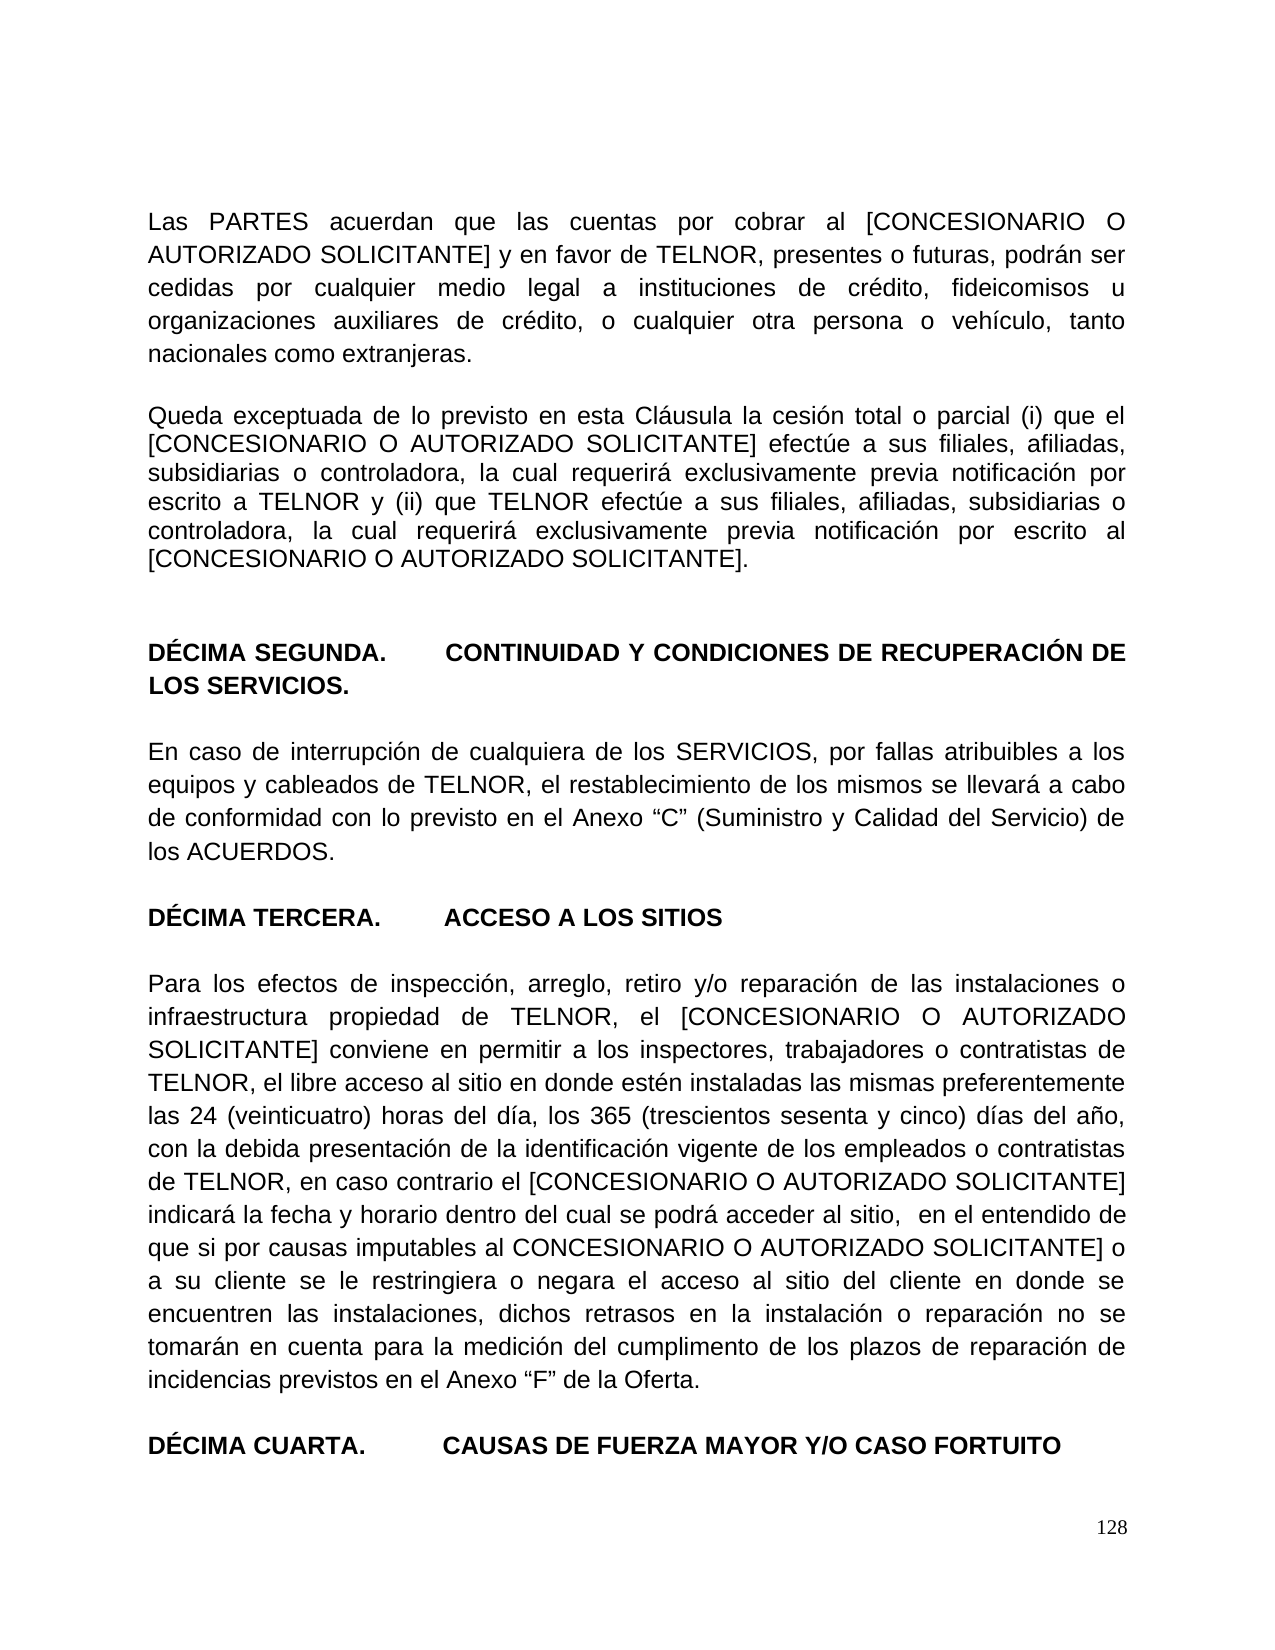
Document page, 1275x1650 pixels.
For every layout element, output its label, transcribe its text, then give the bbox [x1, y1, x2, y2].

text En caso de interrupción de cualquiera de los SERVICIOS, por fallas atribuibles a los equipos y cableados de TELNOR, el restablecimiento de los mismos se llevará a cabo de conformidad con lo previsto en el Anexo “C” (Suministro y Calidad del Servicio) de los ACUERDOS. [148, 737, 1127, 865]
text DÉCIMA SEGUNDA. CONTINUIDAD Y CONDICIONES DE RECUPERACIÓN DE LOS SERVICIOS. [148, 638, 1127, 700]
text Las PARTES acuerdan que las cuentas por cobrar al [CONCESIONARIO O AUTORIZADO SOLICITANTE] y en favor de TELNOR, presentes o futuras, podrán ser cedidas por cualquier medio legal a instituciones de crédito, fideicomisos u organizaciones auxiliares de crédito, o cualquier otra persona o vehículo, tanto nacionales como extranjeras. [148, 207, 1127, 368]
text Queda exceptuada de lo previsto en esta Cláusula la cesión total o parcial (i) que el [CONCESIONARIO O AUTORIZADO SOLICITANTE] efectúe a sus filiales, afiliadas, subsidiarias o controladora, la cual requerirá exclusivamente previa notificación por escrito a TELNOR y (ii) que TELNOR efectúe a sus filiales, afiliadas, subsidiarias o controladora, la cual requerirá exclusivamente previa notificación por escrito al [CONCESIONARIO O AUTORIZADO SOLICITANTE]. [148, 401, 1127, 573]
text DÉCIMA CUARTA. CAUSAS DE FUERZA MAYOR Y/O CASO FORTUITO [148, 1431, 1127, 1459]
text DÉCIMA TERCERA. ACCESO A LOS SITIOS [148, 902, 1127, 931]
text Para los efectos de inspección, arreglo, retiro y/o reparación de las instalaciones o infraestructura propiedad de TELNOR, el [CONCESIONARIO O AUTORIZADO SOLICITANTE] conviene en permitir a los inspectores, trabajadores o contratistas de TELNOR, el libre acceso al sitio en donde estén instaladas las mismas preferentemente las 24 (veinticuatro) horas del día, los 365 (trescientos sesenta y cinco) días del año, con la debida presentación de la identificación vigente de los empleados o contratistas de TELNOR, en caso contrario el [CONCESIONARIO O AUTORIZADO SOLICITANTE] indicará la fecha y horario dentro del cual se podrá acceder al sitio, en el entendido de que si por causas imputables al CONCESIONARIO O AUTORIZADO SOLICITANTE] o a su cliente se le restringiera o negara el acceso al sitio del cliente en donde se encuentren las instalaciones, dichos retrasos en la instalación o reparación no se tomarán en cuenta para la medición del cumplimento de los plazos de reparación de incidencias previstos en el Anexo “F” de la Oferta. [148, 968, 1127, 1393]
